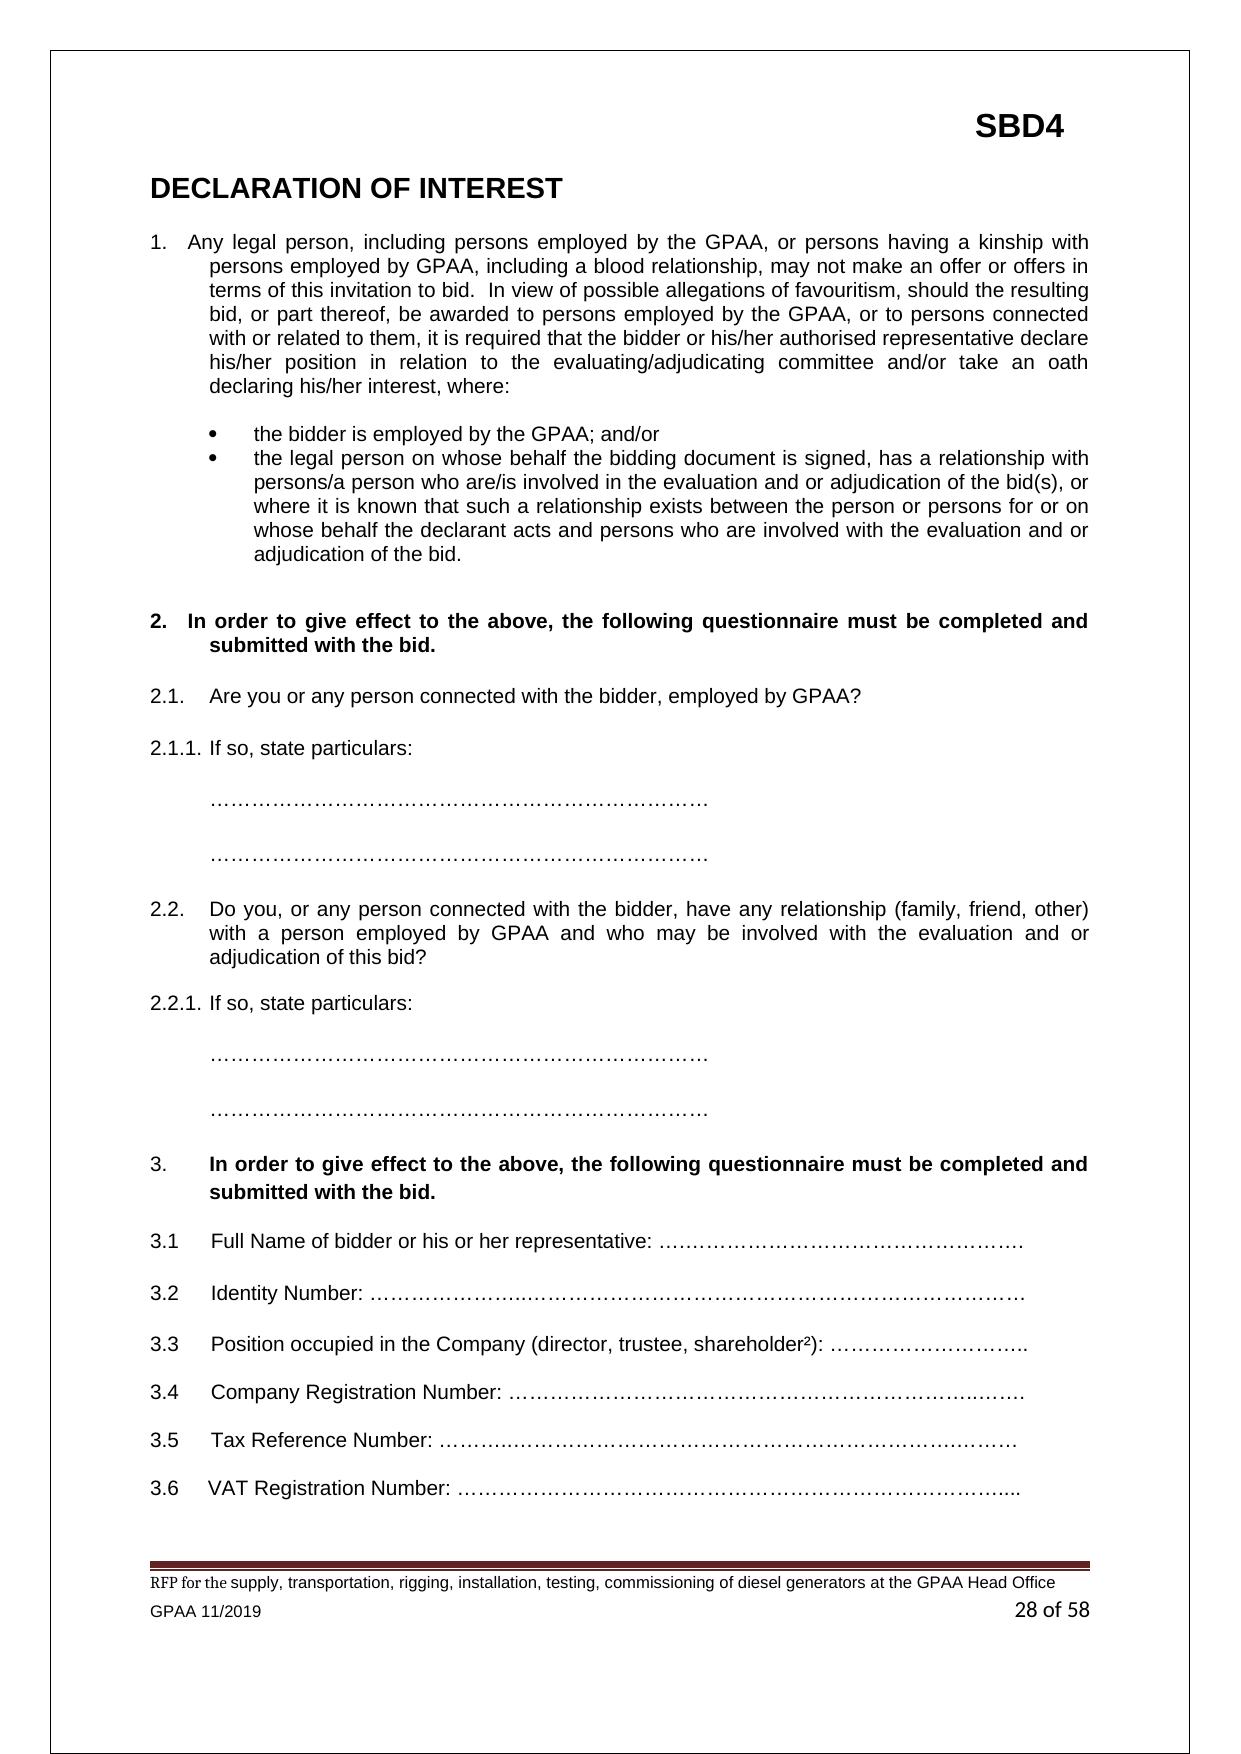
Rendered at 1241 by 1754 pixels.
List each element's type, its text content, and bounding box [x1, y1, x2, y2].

list If so, state particulars: [150, 991, 1090, 1015]
list Tax Reference Number: ………..……………………………………………………….……… [150, 1428, 1090, 1452]
text 3. In order to give effect to the above, the following questionnaire must be completed and submitted with the bid. [150, 1152, 1090, 1204]
list In order to give effect to the above, the following questionnaire must be completed and submitted with the bid. [150, 608, 1090, 656]
text DECLARATION OF INTEREST [150, 171, 1090, 204]
text ……………………………………………………………… [150, 787, 1090, 811]
list Identity Number: …………………..……………………………………………………………… [150, 1281, 1090, 1304]
text ……………………………………………………………… [150, 842, 1090, 866]
list the legal person on whose behalf the bidding document is signed, has a relationship with persons/a person who are/is involved in the evaluation and or adjudication of the bid(s), or where it is known that such a relationship exists between the person or persons for or on whose behalf the declarant acts and persons who are involved with the evaluation and or adjudication of the bid. [209, 446, 1090, 566]
list Do you, or any person connected with the bidder, have any relationship (family, friend, other) with a person employed by GPAA and who may be involved with the evaluation and or adjudication of this bid? [150, 897, 1090, 969]
list Any legal person, including persons employed by the GPAA, or persons having a kinship with persons employed by GPAA, including a blood relationship, may not make an offer or offers in terms of this invitation to bid. In view of possible allegations of favouritism, should the resulting bid, or part thereof, be awarded to persons employed by the GPAA, or to persons connected with or related to them, it is required that the bidder or his/her authorised representative declare his/her position in relation to the evaluating/adjudicating committee and/or take an oath declaring his/her interest, where: [150, 230, 1090, 398]
list Full Name of bidder or his or her representative: ….…………………………………………. [150, 1229, 1090, 1253]
list If so, state particulars: [150, 735, 1090, 759]
list the bidder is employed by the GPAA; and/or [206, 422, 1090, 446]
text ……………………………………………………………… [150, 1097, 1090, 1121]
text SBD4 [900, 106, 1090, 144]
text ……………………………………………………………… [150, 1042, 1090, 1066]
list Company Registration Number: …………………………………………………………..……. [150, 1380, 1090, 1404]
text 3.6 VAT Registration Number: …………………………………………………………………….... [150, 1476, 1090, 1500]
list Are you or any person connected with the bidder, employed by GPAA? [150, 684, 1090, 708]
list Position occupied in the Company (director, trustee, shareholder²): ……………………….. [150, 1332, 1090, 1356]
